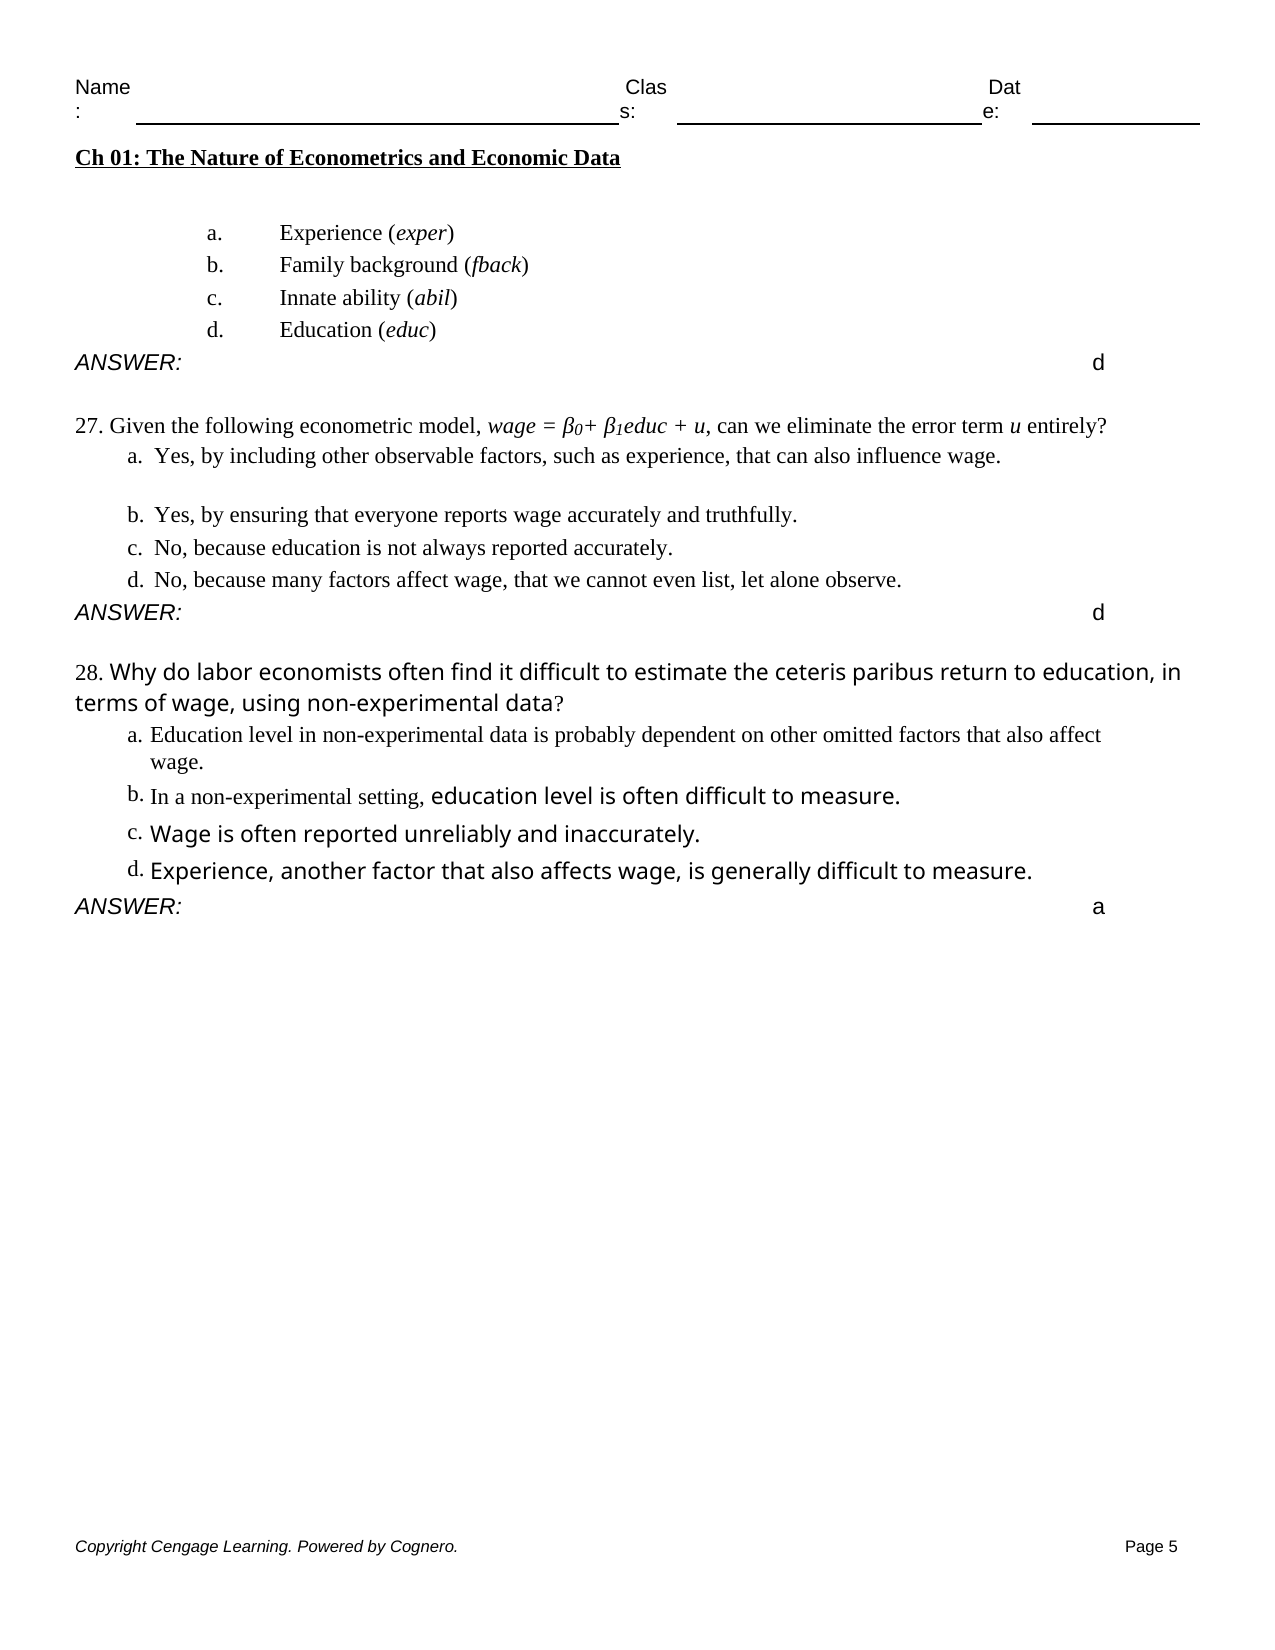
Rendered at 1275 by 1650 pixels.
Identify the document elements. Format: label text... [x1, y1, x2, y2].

table_header 27. Given the following econometric model, wage = β0+ β1educ + u, can we eliminate the error term u entirely? [75, 406, 1200, 629]
table_header 28. Why do labor economists often find it difficult to estimate the ceteris paribus return to education, in terms of wage, using non-experimental data? [75, 718, 1200, 922]
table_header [75, 189, 1200, 379]
